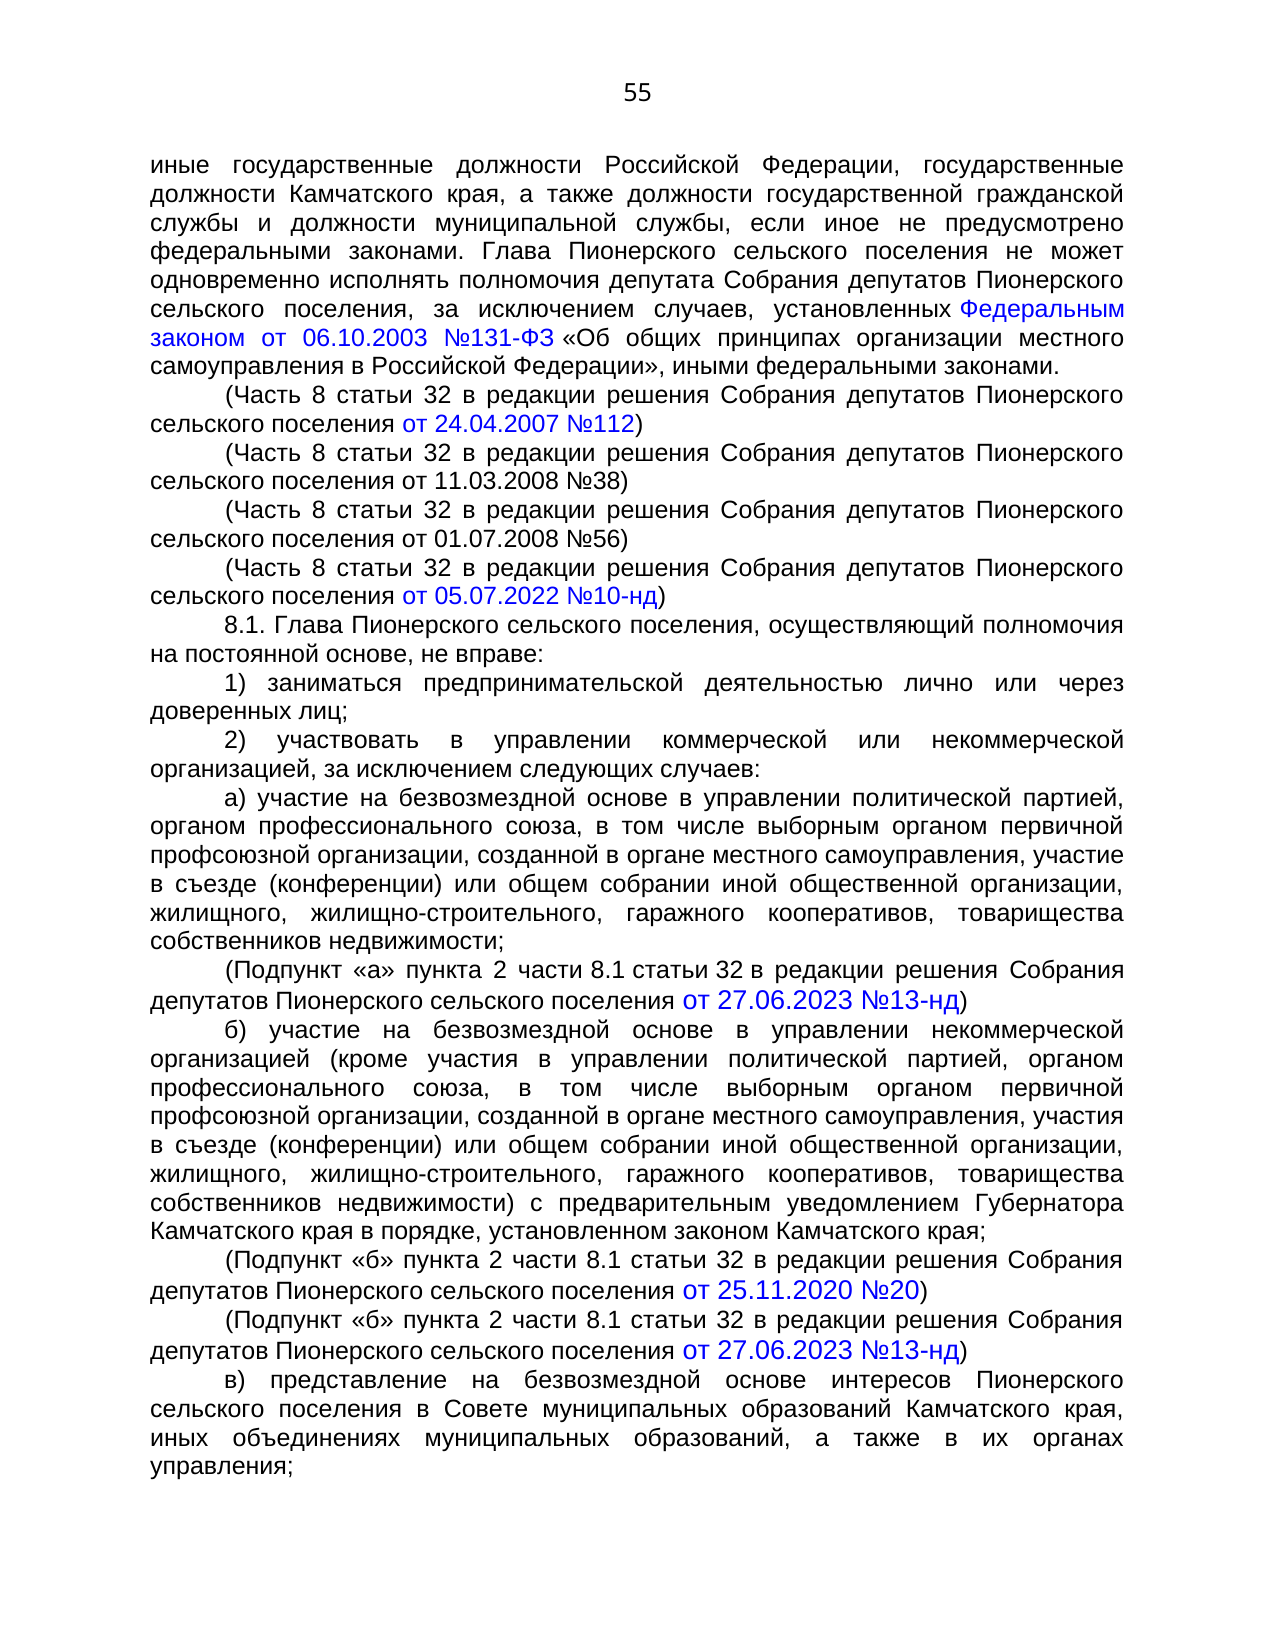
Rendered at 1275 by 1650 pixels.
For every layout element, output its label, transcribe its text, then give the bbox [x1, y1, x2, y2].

text а) участие на безвозмездной основе в управлении политической партией, органом профессионального союза, в том числе выборным органом первичной профсоюзной организации, созданной в органе местного самоуправления, участие в съезде (конференции) или общем собрании иной общественной организации, жилищного, жилищно-строительного, гаражного кооперативов, товарищества собственников недвижимости; [150, 782, 1125, 955]
text 8.1. Глава Пионерского сельского поселения, осуществляющий полномочия на постоянной основе, не вправе: [150, 610, 1125, 667]
text (Подпункт «а» пункта 2 части 8.1 статьи 32 в редакции решения Собрания депутатов Пионерского сельского поселения от 27.06.2023 №13-нд) [150, 955, 1125, 1015]
text (Часть 8 статьи 32 в редакции решения Собрания депутатов Пионерского сельского поселения от 01.07.2008 №56) [150, 495, 1125, 552]
text (Часть 8 статьи 32 в редакции решения Собрания депутатов Пионерского сельского поселения от 24.04.2007 №112) [150, 380, 1125, 437]
text в) представление на безвозмездной основе интересов Пионерского сельского поселения в Совете муниципальных образований Камчатского края, иных объединениях муниципальных образований, а также в их органах управления; [150, 1365, 1125, 1480]
text б) участие на безвозмездной основе в управлении некоммерческой организацией (кроме участия в управлении политической партией, органом профессионального союза, в том числе выборным органом первичной профсоюзной организации, созданной в органе местного самоуправления, участия в съезде (конференции) или общем собрании иной общественной организации, жилищного, жилищно-строительного, гаражного кооперативов, товарищества собственников недвижимости) с предварительным уведомлением Губернатора Камчатского края в порядке, установленном законом Камчатского края; [150, 1015, 1125, 1245]
text (Часть 8 статьи 32 в редакции решения Собрания депутатов Пионерского сельского поселения от 11.03.2008 №38) [150, 437, 1125, 495]
text (Подпункт «б» пункта 2 части 8.1 статьи 32 в редакции решения Собрания депутатов Пионерского сельского поселения от 25.11.2020 №20) [150, 1245, 1125, 1305]
text (Подпункт «б» пункта 2 части 8.1 статьи 32 в редакции решения Собрания депутатов Пионерского сельского поселения от 27.06.2023 №13-нд) [150, 1305, 1125, 1365]
text (Часть 8 статьи 32 в редакции решения Собрания депутатов Пионерского сельского поселения от 05.07.2022 №10-нд) [150, 552, 1125, 610]
text 1) заниматься предпринимательской деятельностью лично или через доверенных лиц; [150, 667, 1125, 725]
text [150, 150, 1125, 380]
text 2) участвовать в управлении коммерческой или некоммерческой организацией, за исключением следующих случаев: [150, 725, 1125, 782]
